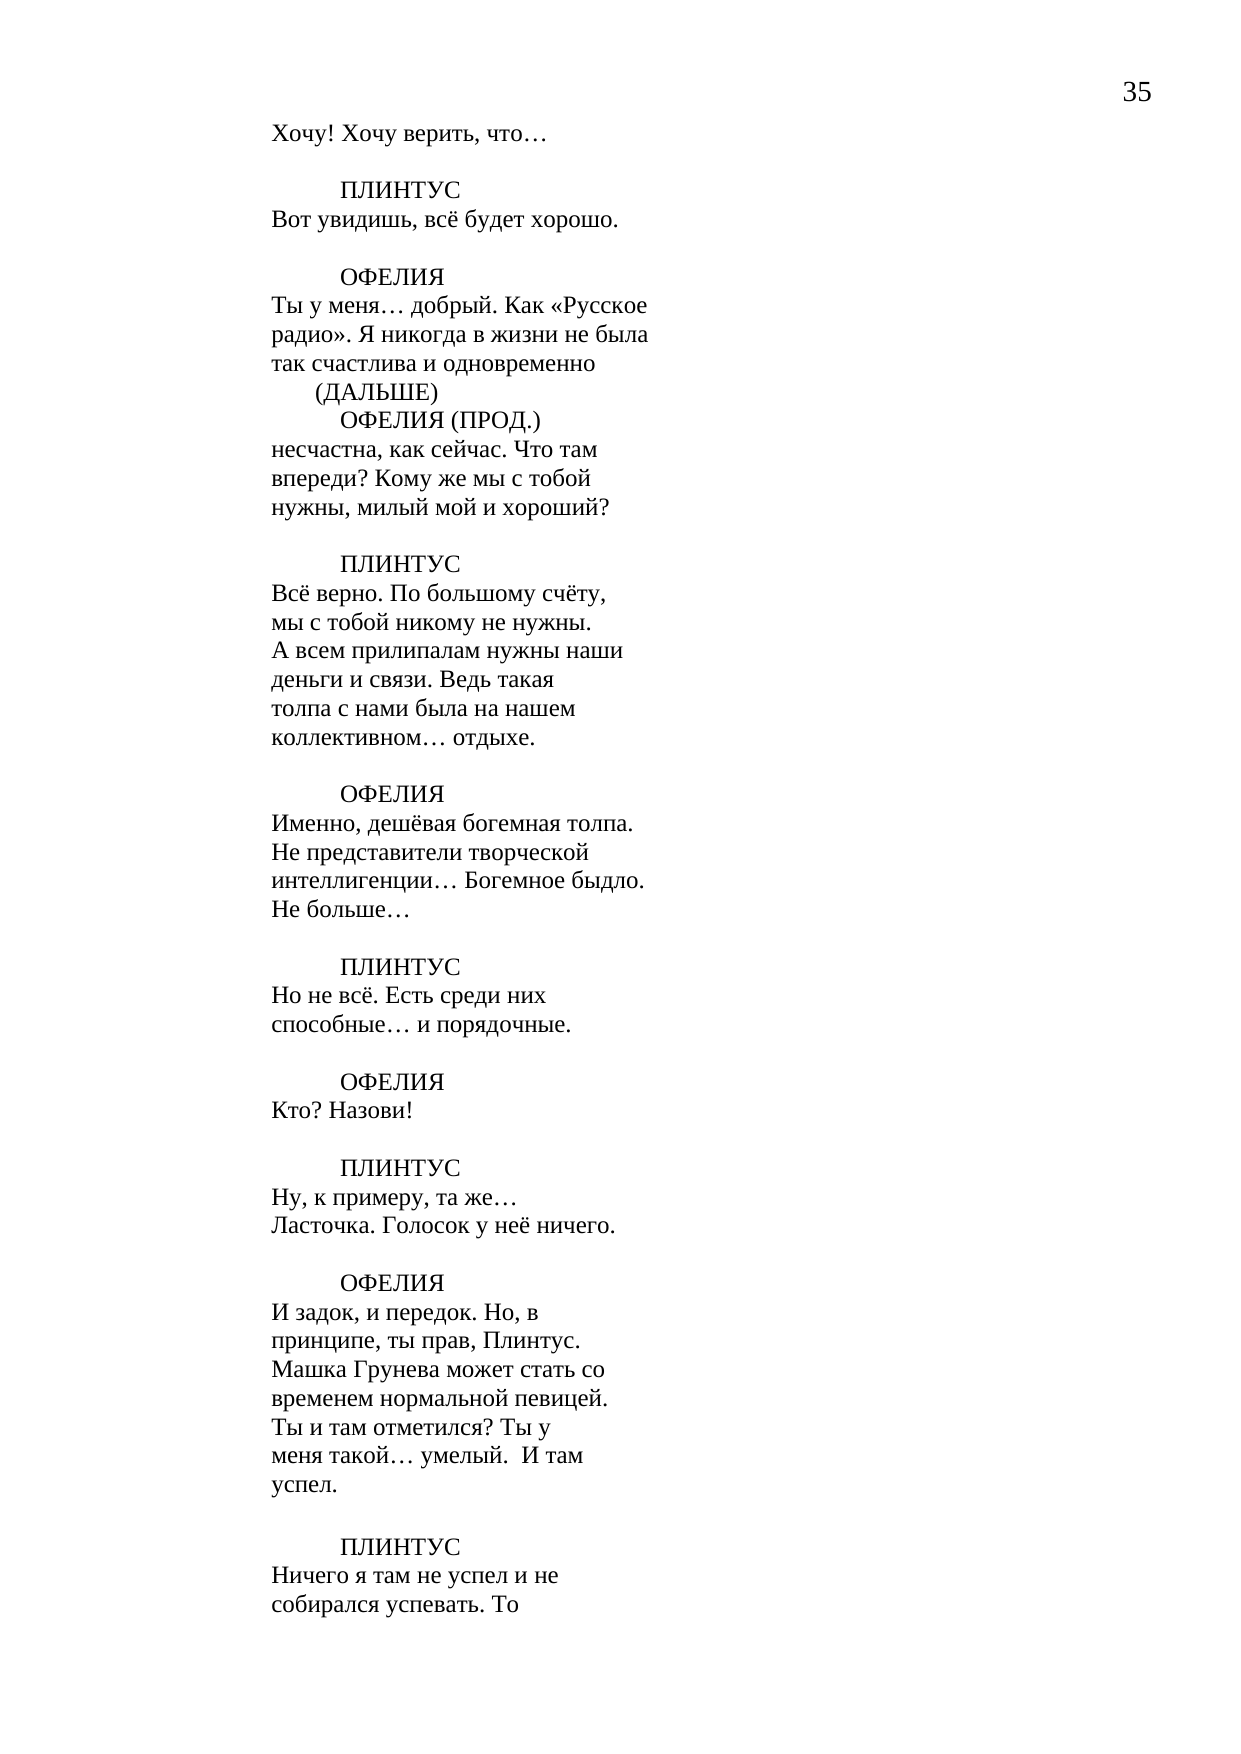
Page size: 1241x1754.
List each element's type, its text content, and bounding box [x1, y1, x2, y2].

text Именно, дешёвая богемная толпа. [177, 808, 1152, 837]
text ПЛИНТУС [177, 1153, 1152, 1182]
text впереди? Кому же мы с тобой [177, 463, 1152, 492]
text ПЛИНТУС [177, 952, 1152, 981]
text Не представители творческой [177, 837, 1152, 866]
text мы с тобой никому не нужны. [177, 607, 1152, 636]
text Не больше… [177, 894, 1152, 923]
text ОФЕЛИЯ [177, 779, 1152, 808]
text ОФЕЛИЯ [177, 1268, 1152, 1297]
text Хочу! Хочу верить, что… [177, 118, 1152, 147]
text так счастлива и одновременно [177, 348, 1152, 377]
text Кто? Назови! [177, 1096, 1152, 1124]
text принципе, ты прав, Плинтус. [177, 1326, 1152, 1354]
text ПЛИНТУС [177, 1532, 1152, 1560]
text ОФЕЛИЯ [177, 262, 1152, 291]
text (ДАЛЬШЕ) [177, 377, 1152, 406]
text Ничего я там не успел и не [177, 1560, 1152, 1589]
text способные… и порядочные. [177, 1009, 1152, 1038]
text Всё верно. По большому счёту, [177, 578, 1152, 607]
text Ну, к примеру, та же… [177, 1182, 1152, 1211]
text интеллигенции… Богемное быдло. [177, 866, 1152, 894]
text Машка Грунева может стать со [177, 1354, 1152, 1383]
text несчастна, как сейчас. Что там [177, 434, 1152, 463]
text коллективном… отдыхе. [177, 722, 1152, 751]
text Вот увидишь, всё будет хорошо. [177, 204, 1152, 233]
text успел. [177, 1469, 1152, 1498]
text И задок, и передок. Но, в [177, 1297, 1152, 1326]
text А всем прилипалам нужны наши [177, 636, 1152, 664]
text нужны, милый мой и хороший? [177, 492, 1152, 521]
text Ласточка. Голосок у неё ничего. [177, 1211, 1152, 1239]
text радио». Я никогда в жизни не была [177, 319, 1152, 348]
text ОФЕЛИЯ (ПРОД.) [177, 406, 1152, 434]
text собирался успевать. То [177, 1589, 1152, 1618]
text Ты и там отметился? Ты у [177, 1412, 1152, 1441]
text ОФЕЛИЯ [177, 1067, 1152, 1096]
text толпа с нами была на нашем [177, 693, 1152, 722]
text ПЛИНТУС [177, 176, 1152, 204]
text временем нормальной певицей. [177, 1383, 1152, 1412]
text меня такой… умелый. И там [177, 1441, 1152, 1469]
text Но не всё. Есть среди них [177, 981, 1152, 1009]
text Ты у меня… добрый. Как «Русское [177, 291, 1152, 319]
text деньги и связи. Ведь такая [177, 664, 1152, 693]
text ПЛИНТУС [177, 549, 1152, 578]
